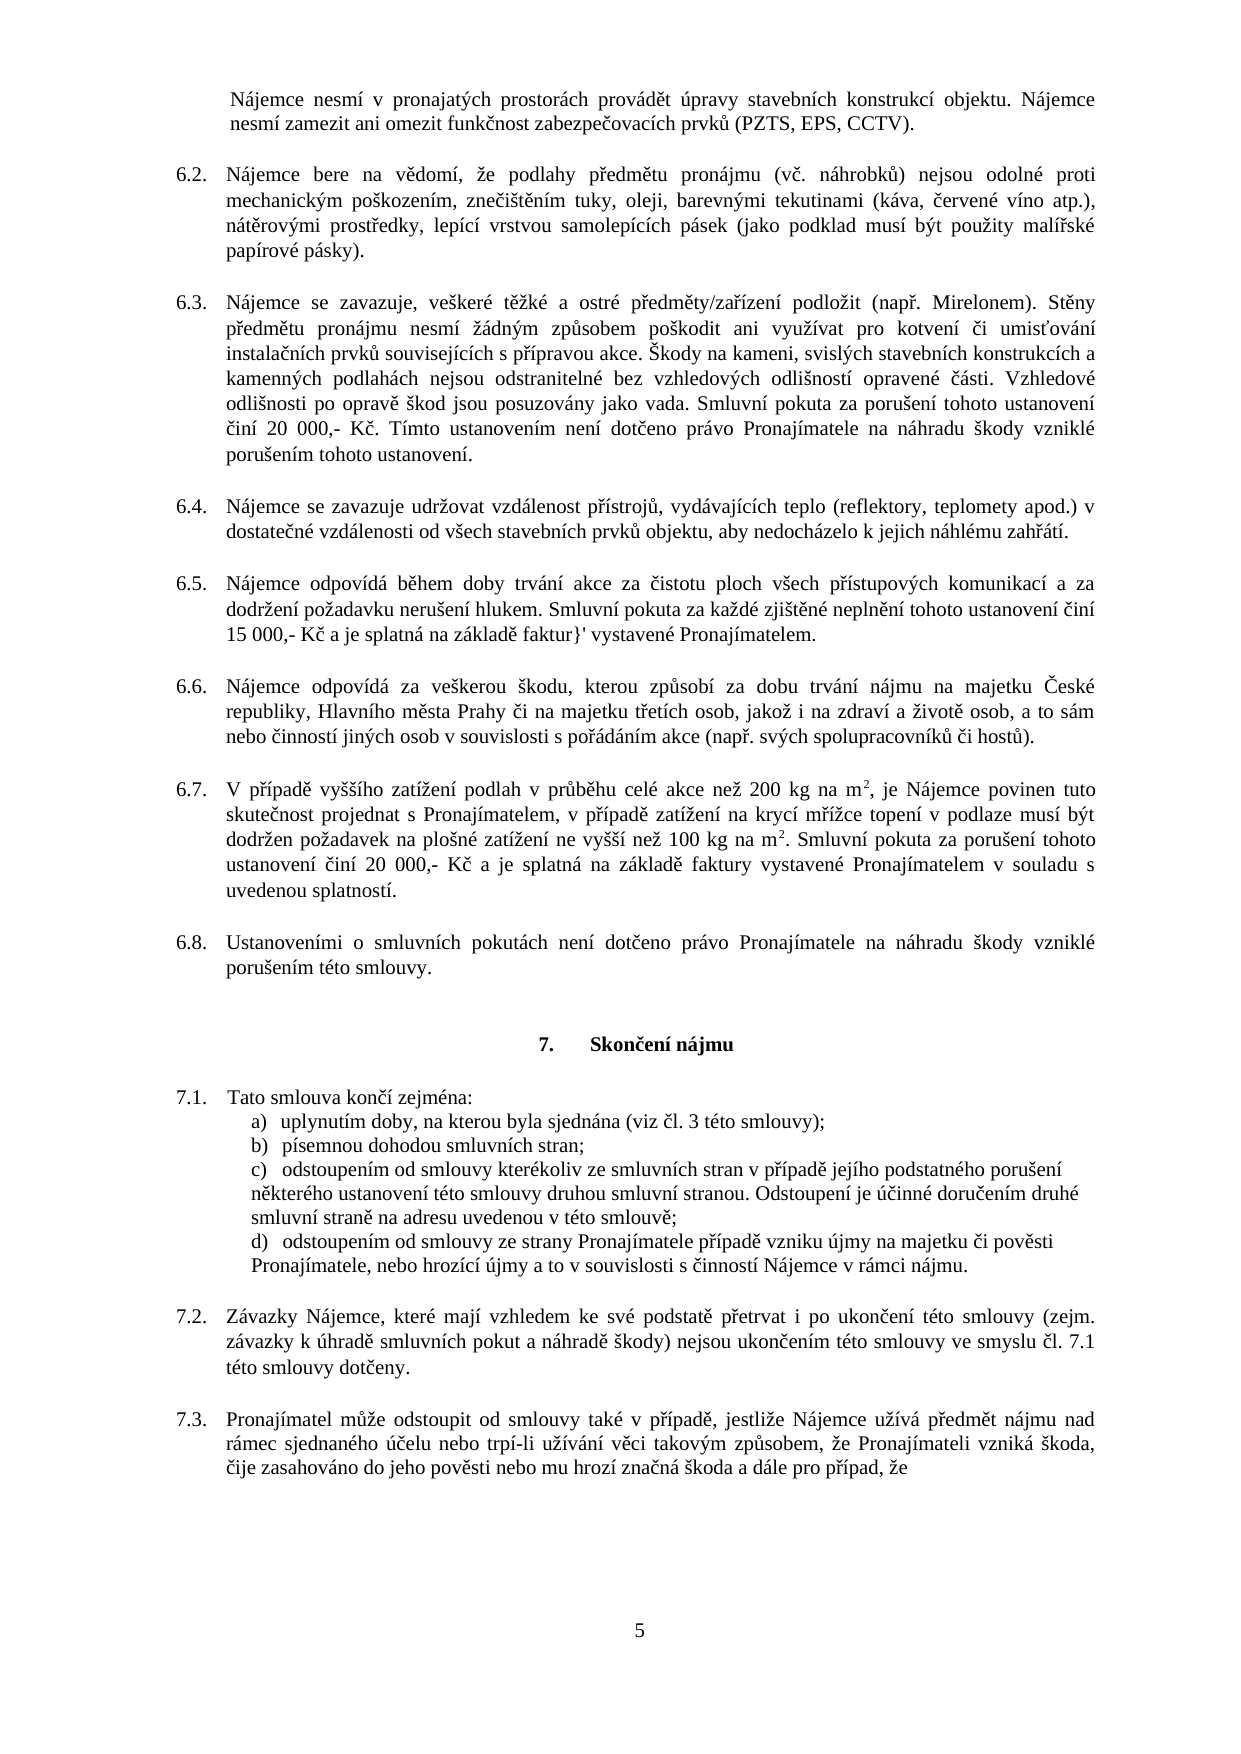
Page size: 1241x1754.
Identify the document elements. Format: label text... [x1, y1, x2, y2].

list Skončení nájmu [176, 1032, 1096, 1056]
list odstoupením od smlouvy ze strany Pronajímatele případě vzniku újmy na majetku či pověsti Pronajímatele, nebo hrozící újmy a to v souvislosti s činností Nájemce v rámci nájmu. [251, 1229, 1096, 1277]
list odstoupením od smlouvy kterékoliv ze smluvních stran v případě jejího podstatného porušení některého ustanovení této smlouvy druhou smluvní stranou. Odstoupení je účinné doručením druhé smluvní straně na adresu uvedenou v této smlouvě; [251, 1157, 1096, 1229]
list Nájemce odpovídá během doby trvání akce za čistotu ploch všech přístupových komunikací a za dodržení požadavku nerušení hlukem. Smluvní pokuta za každé zjištěné neplnění tohoto ustanovení činí 15 000,- Kč a je splatná na základě faktur}' vystavené Pronajímatelem. [176, 571, 1096, 646]
list Nájemce odpovídá za veškerou škodu, kterou způsobí za dobu trvání nájmu na majetku České republiky, Hlavního města Prahy či na majetku třetích osob, jakož i na zdraví a životě osob, a to sám nebo činností jiných osob v souvislosti s pořádáním akce (např. svých spolupracovníků či hostů). [176, 674, 1096, 748]
list uplynutím doby, na kterou byla sjednána (viz čl. 3 této smlouvy); [176, 1109, 1096, 1133]
list Tato smlouva končí zejména: [176, 1085, 1096, 1109]
list písemnou dohodou smluvních stran; [176, 1133, 1096, 1157]
list Nájemce bere na vědomí, že podlahy předmětu pronájmu (vč. náhrobků) nejsou odolné proti mechanickým poškozením, znečištěním tuky, oleji, barevnými tekutinami (káva, červené víno atp.), nátěrovými prostředky, lepící vrstvou samolepících pásek (jako podklad musí být použity malířské papírové pásky). [176, 162, 1096, 262]
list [176, 1407, 1096, 1479]
list Ustanoveními o smluvních pokutách není dotčeno právo Pronajímatele na náhradu škody vzniklé porušením této smlouvy. [176, 930, 1096, 979]
list V případě vyššího zatížení podlah v průběhu celé akce než 200 kg na m2, je Nájemce povinen tuto skutečnost projednat s Pronajímatelem, v případě zatížení na krycí mřížce topení v podlaze musí být dodržen požadavek na plošné zatížení ne vyšší než 100 kg na m2. Smluvní pokuta za porušení tohoto ustanovení činí 20 000,- Kč a je splatná na základě faktury vystavené Pronajímatelem v souladu s uvedenou splatností. [176, 777, 1096, 902]
list Závazky Nájemce, které mají vzhledem ke své podstatě přetrvat i po ukončení této smlouvy (zejm. závazky k úhradě smluvních pokut a náhradě škody) nejsou ukončením této smlouvy ve smyslu čl. 7.1 této smlouvy dotčeny. [176, 1304, 1096, 1379]
list Nájemce se zavazuje, veškeré těžké a ostré předměty/zařízení podložit (např. Mirelonem). Stěny předmětu pronájmu nesmí žádným způsobem poškodit ani využívat pro kotvení či umisťování instalačních prvků souvisejících s přípravou akce. Škody na kameni, svislých stavebních konstrukcích a kamenných podlahách nejsou odstranitelné bez vzhledových odlišností opravené části. Vzhledové odlišnosti po opravě škod jsou posuzovány jako vada. Smluvní pokuta za porušení tohoto ustanovení činí 20 000,- Kč. Tímto ustanovením není dotčeno právo Pronajímatele na náhradu škody vzniklé porušením tohoto ustanovení. [176, 290, 1096, 466]
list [176, 87, 1096, 135]
list Nájemce se zavazuje udržovat vzdálenost přístrojů, vydávajících teplo (reflektory, teplomety apod.) v dostatečné vzdálenosti od všech stavebních prvků objektu, aby nedocházelo k jejich náhlému zahřátí. [176, 494, 1096, 543]
